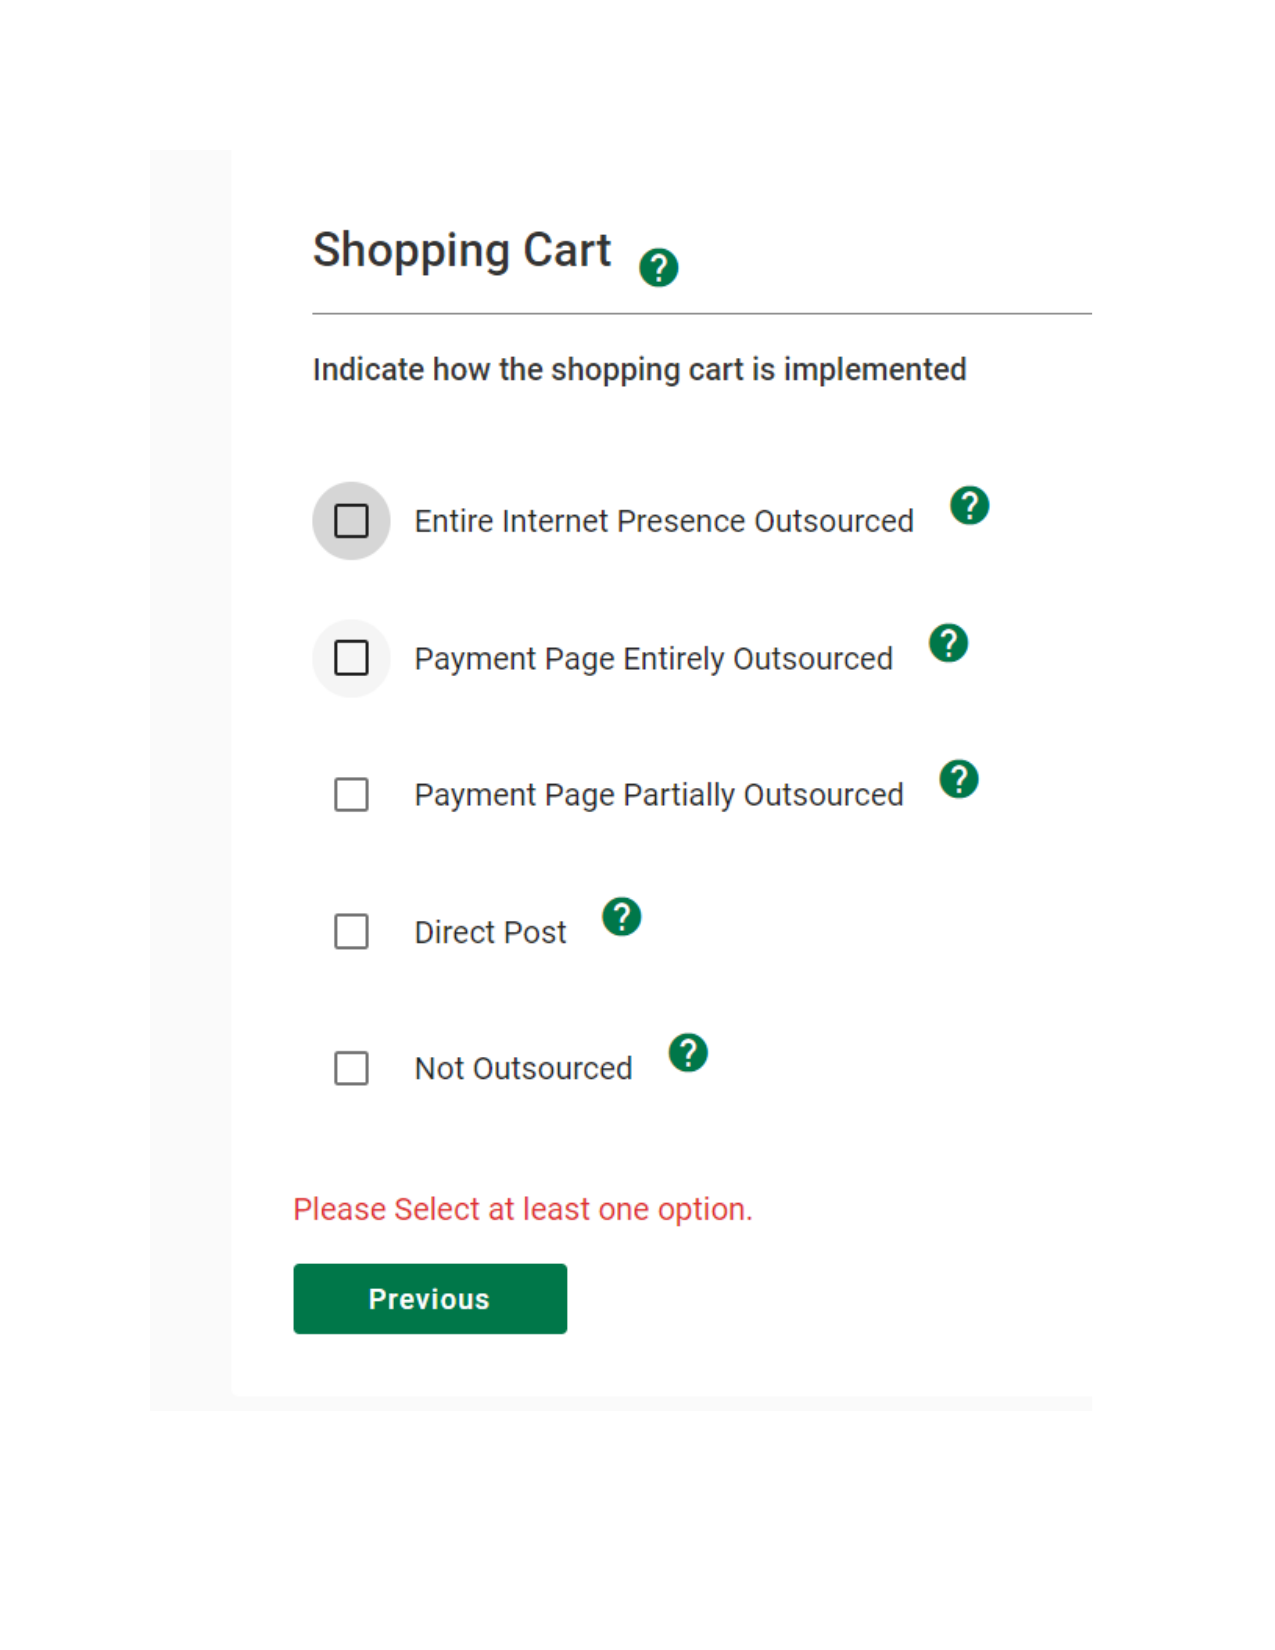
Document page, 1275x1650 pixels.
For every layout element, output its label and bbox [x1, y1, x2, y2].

picture [150, 150, 1093, 1411]
